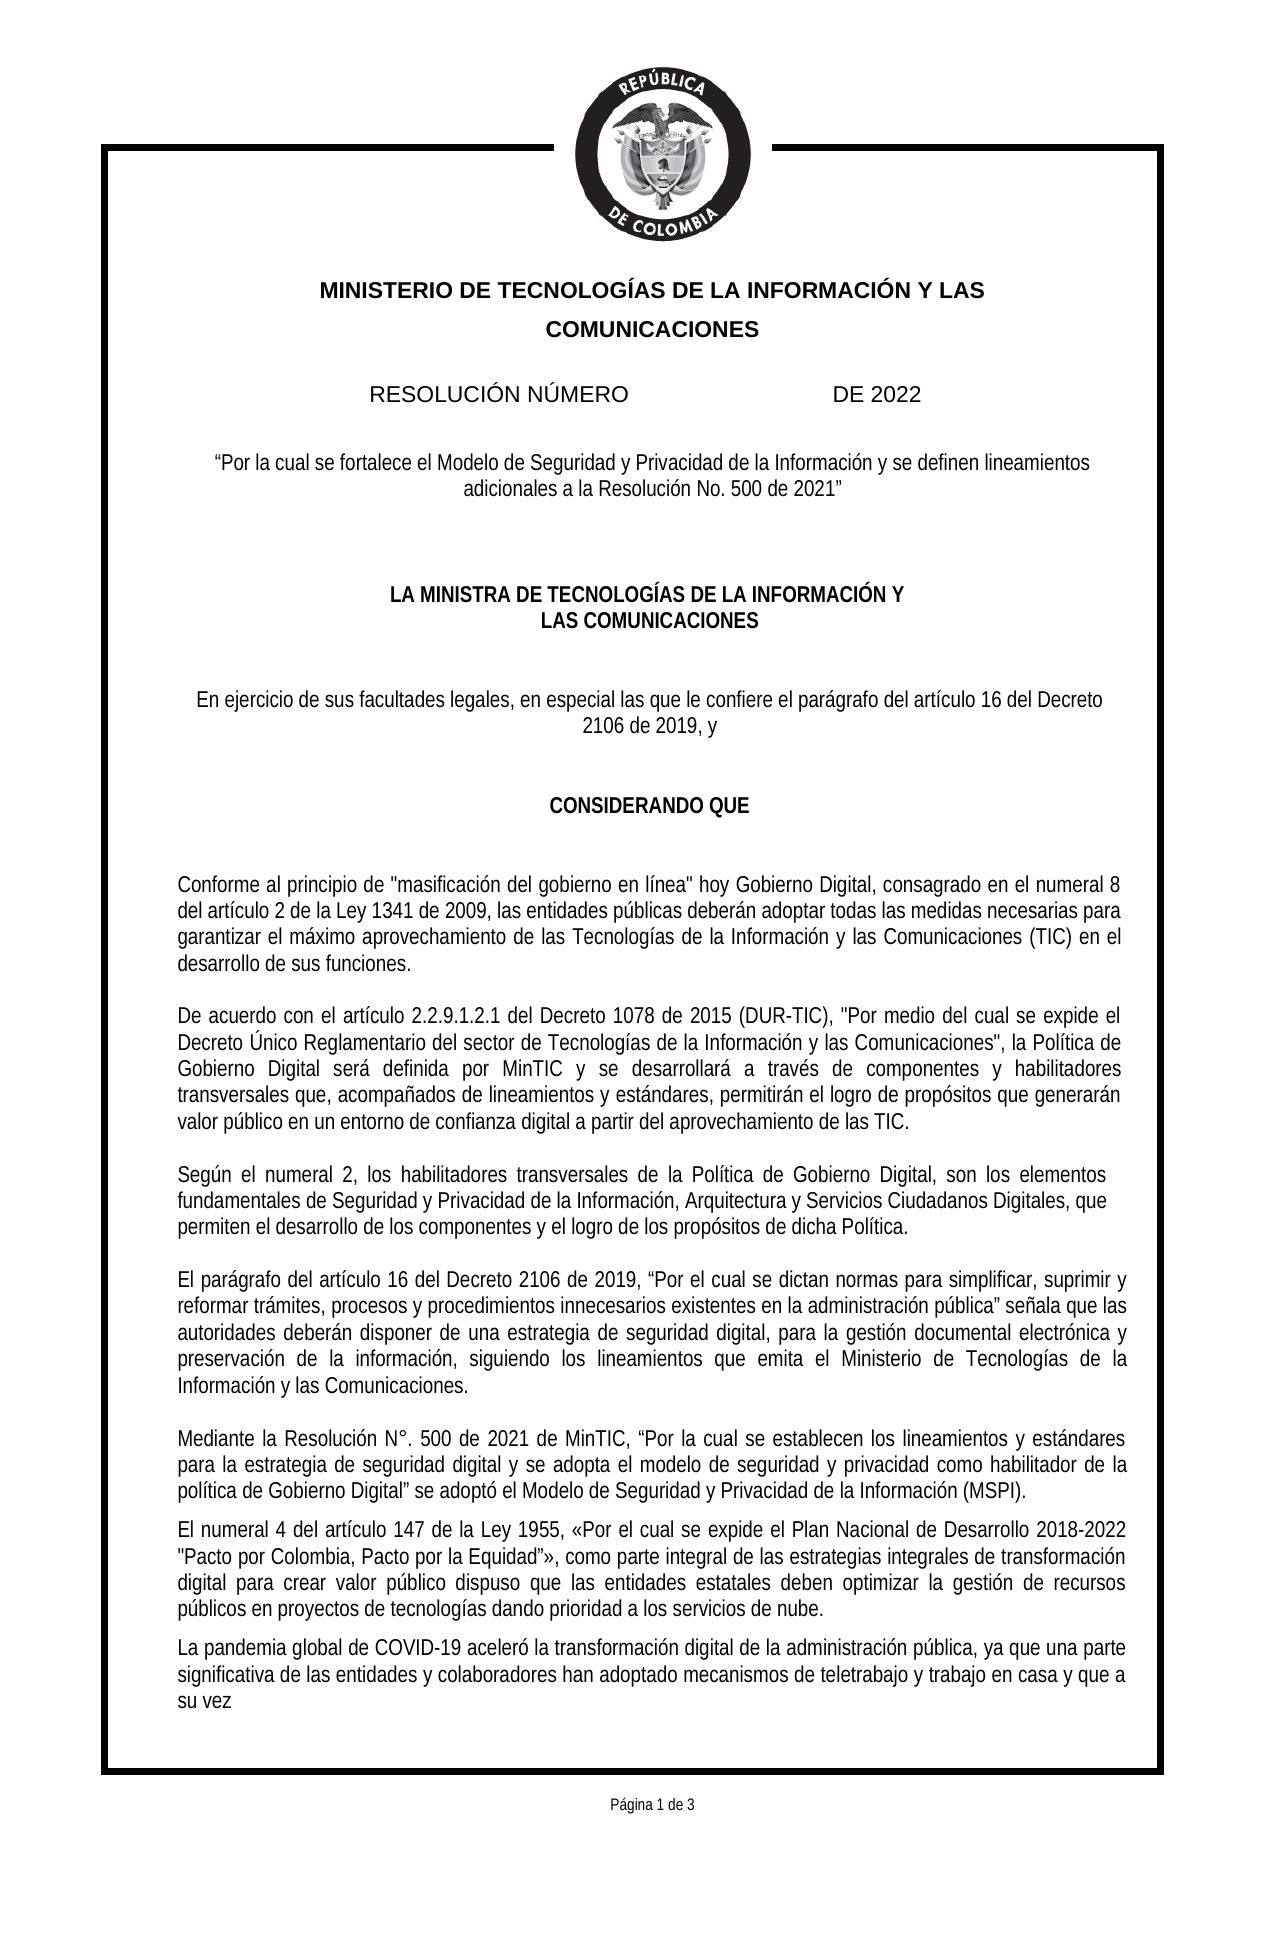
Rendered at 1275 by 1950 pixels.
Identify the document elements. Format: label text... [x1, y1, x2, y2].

text El parágrafo del artículo 16 del Decreto 2106 de 2019, “Por el cual se dictan normas para simplificar, suprimir y reformar trámites, procesos y procedimientos innecesarios existentes en la administración pública” señala que las autoridades deberán disponer de una estrategia de seguridad digital, para la gestión documental electrónica y preservación de la información, siguiendo los lineamientos que emita el Ministerio de Tecnologías de la Información y las Comunicaciones. [177, 1266, 1127, 1398]
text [177, 1634, 1127, 1713]
text LA MINISTRA DE TECNOLOGÍAS DE LA INFORMACIÓN Y LAS COMUNICACIONES [177, 581, 1122, 633]
text Mediante la Resolución N°. 500 de 2021 de MinTIC, “Por la cual se establecen los lineamientos y estándares para la estrategia de seguridad digital y se adopta el modelo de seguridad y privacidad como habilitador de la política de Gobierno Digital” se adoptó el Modelo de Seguridad y Privacidad de la Información (MSPI). [177, 1425, 1127, 1504]
text Conforme al principio de "masificación del gobierno en línea" hoy Gobierno Digital, consagrado en el numeral 8 del artículo 2 de la Ley 1341 de 2009, las entidades públicas deberán adoptar todas las medidas necesarias para garantizar el máximo aprovechamiento de las Tecnologías de la Información y las Comunicaciones (TIC) en el desarrollo de sus funciones. [177, 871, 1122, 976]
picture [570, 62, 755, 247]
text De acuerdo con el artículo 2.2.9.1.2.1 del Decreto 1078 de 2015 (DUR-TIC), "Por medio del cual se expide el Decreto Único Reglamentario del sector de Tecnologías de la Información y las Comunicaciones", la Política de Gobierno Digital será definida por MinTIC y se desarrollará a través de componentes y habilitadores transversales que, acompañados de lineamientos y estándares, permitirán el logro de propósitos que generarán valor público en un entorno de confianza digital a partir del aprovechamiento de las TIC. [177, 1002, 1122, 1134]
text CONSIDERANDO QUE [177, 792, 1122, 818]
text “Por la cual se fortalece el Modelo de Seguridad y Privacidad de la Información y se definen lineamientos adicionales a la Resolución No. 500 de 2021” [177, 449, 1127, 502]
text Según el numeral 2, los habilitadores transversales de la Política de Gobierno Digital, son los elementos fundamentales de Seguridad y Privacidad de la Información, Arquitectura y Servicios Ciudadanos Digitales, que permiten el desarrollo de los componentes y el logro de los propósitos de dicha Política. [177, 1161, 1107, 1239]
text En ejercicio de sus facultades legales, en especial las que le confiere el parágrafo del artículo 16 del Decreto 2106 de 2019, y [177, 686, 1122, 739]
text El numeral 4 del artículo 147 de la Ley 1955, «Por el cual se expide el Plan Nacional de Desarrollo 2018-2022 "Pacto por Colombia, Pacto por la Equidad”», como parte integral de las estrategias integrales de transformación digital para crear valor público dispuso que las entidades estatales deben optimizar la gestión de recursos públicos en proyectos de tecnologías dando prioridad a los servicios de nube. [177, 1516, 1127, 1622]
